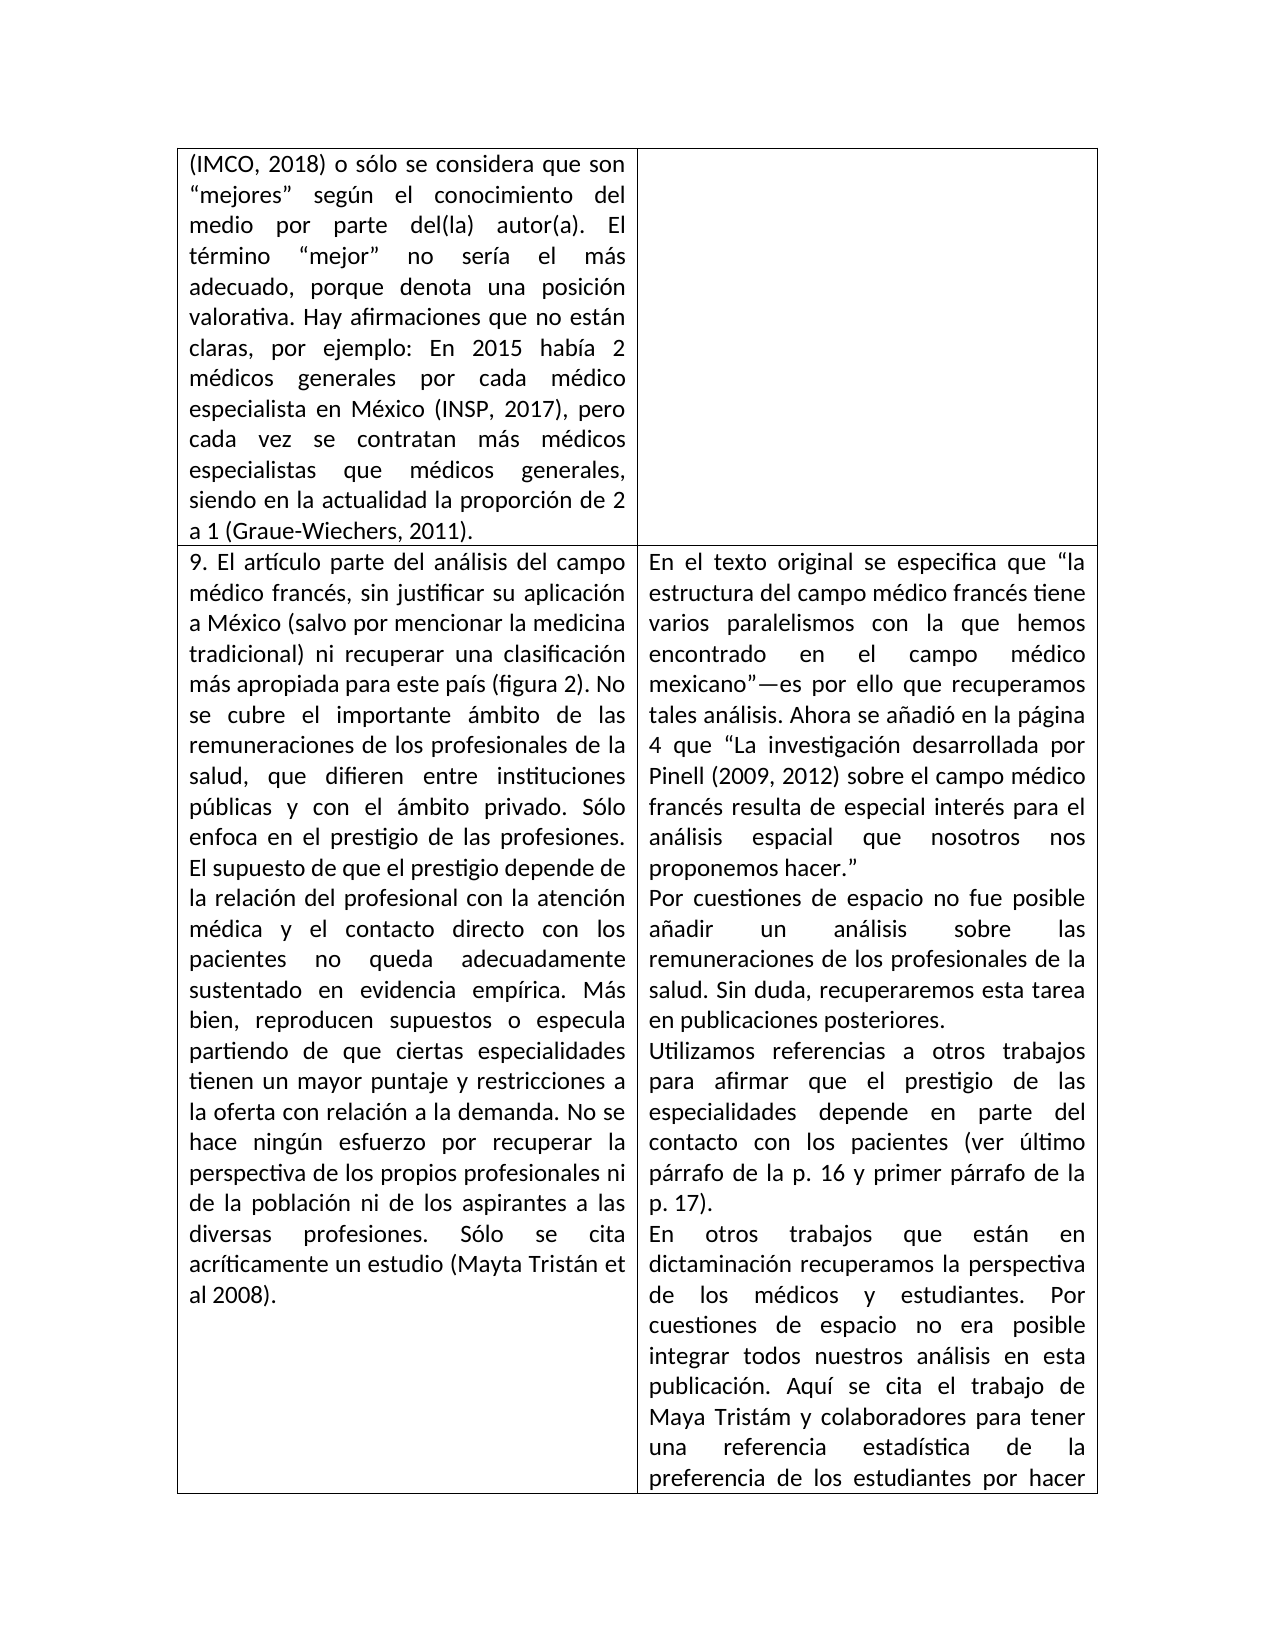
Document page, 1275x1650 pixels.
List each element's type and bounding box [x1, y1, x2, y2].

table_cell [638, 149, 1097, 545]
table_cell [638, 546, 1097, 1493]
table_cell [178, 149, 637, 545]
table_cell [178, 546, 637, 1493]
